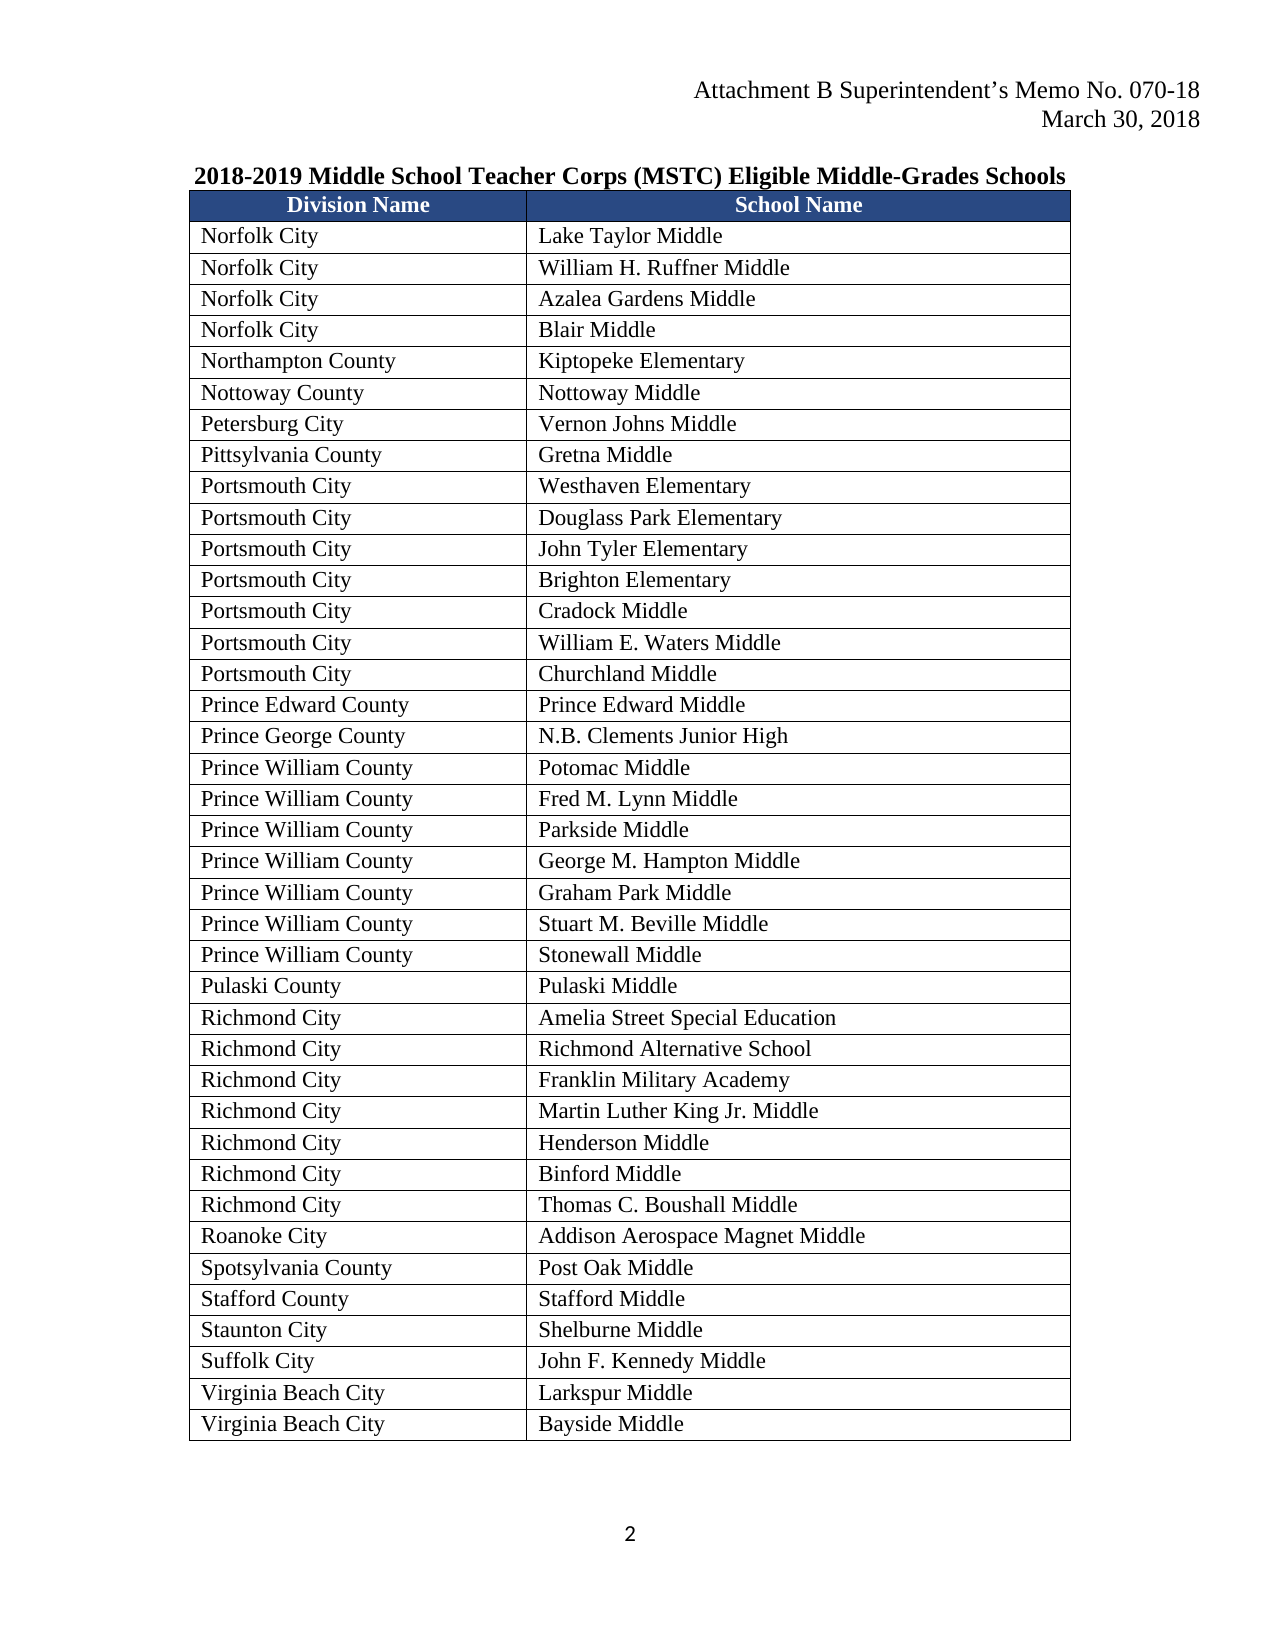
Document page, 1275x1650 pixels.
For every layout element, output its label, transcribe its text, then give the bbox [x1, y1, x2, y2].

table_cell Shelburne Middle [527, 1316, 1070, 1346]
table_cell Roanoke City [190, 1222, 526, 1252]
table_cell Bayside Middle [527, 1410, 1070, 1440]
table_cell Thomas C. Boushall Middle [527, 1191, 1070, 1221]
table_cell George M. Hampton Middle [527, 847, 1070, 877]
table_cell Binford Middle [527, 1160, 1070, 1190]
table_cell Stafford County [190, 1285, 526, 1315]
table_cell Pulaski Middle [527, 972, 1070, 1002]
table_cell Prince William County [190, 847, 526, 877]
table_cell Prince William County [190, 879, 526, 909]
table_cell Prince Edward Middle [527, 691, 1070, 721]
table_cell Richmond City [190, 1066, 526, 1096]
table_cell Suffolk City [190, 1347, 526, 1377]
table_cell Staunton City [190, 1316, 526, 1346]
table_cell N.B. Clements Junior High [527, 722, 1070, 752]
table_cell Spotsylvania County [190, 1254, 526, 1284]
table_cell Vernon Johns Middle [527, 410, 1070, 440]
table_cell Graham Park Middle [527, 879, 1070, 909]
table_cell Post Oak Middle [527, 1254, 1070, 1284]
table_cell Richmond City [190, 1160, 526, 1190]
table_cell Portsmouth City [190, 504, 526, 534]
table_cell Norfolk City [190, 316, 526, 346]
table_header Division Name [190, 191, 526, 221]
table_cell Parkside Middle [527, 816, 1070, 846]
table_cell Portsmouth City [190, 535, 526, 565]
table_header School Name [527, 191, 1070, 221]
table_cell Prince William County [190, 754, 526, 784]
table_cell Portsmouth City [190, 472, 526, 502]
table_cell Blair Middle [527, 316, 1070, 346]
table_cell Westhaven Elementary [527, 472, 1070, 502]
table_cell Prince William County [190, 785, 526, 815]
table_cell Azalea Gardens Middle [527, 285, 1070, 315]
table_cell Prince William County [190, 941, 526, 971]
table_cell Norfolk City [190, 285, 526, 315]
table_cell John F. Kennedy Middle [527, 1347, 1070, 1377]
table_cell Nottoway Middle [527, 379, 1070, 409]
table_cell Prince William County [190, 816, 526, 846]
table_cell Richmond City [190, 1129, 526, 1159]
table_cell Stuart M. Beville Middle [527, 910, 1070, 940]
table_cell Kiptopeke Elementary [527, 347, 1070, 377]
table_cell John Tyler Elementary [527, 535, 1070, 565]
table_cell Richmond City [190, 1191, 526, 1221]
table_cell Prince William County [190, 910, 526, 940]
table_cell Brighton Elementary [527, 566, 1070, 596]
table_cell Churchland Middle [527, 660, 1070, 690]
table_cell Potomac Middle [527, 754, 1070, 784]
table_cell Petersburg City [190, 410, 526, 440]
table_cell Amelia Street Special Education [527, 1004, 1070, 1034]
table_cell Portsmouth City [190, 566, 526, 596]
table_cell Portsmouth City [190, 660, 526, 690]
table_cell William H. Ruffner Middle [527, 254, 1070, 284]
table_cell Addison Aerospace Magnet Middle [527, 1222, 1070, 1252]
table_cell Fred M. Lynn Middle [527, 785, 1070, 815]
table_cell Cradock Middle [527, 597, 1070, 627]
table_cell Larkspur Middle [527, 1379, 1070, 1409]
table_cell Franklin Military Academy [527, 1066, 1070, 1096]
table_cell Prince Edward County [190, 691, 526, 721]
table_cell Portsmouth City [190, 629, 526, 659]
table_cell Martin Luther King Jr. Middle [527, 1097, 1070, 1127]
table_cell William E. Waters Middle [527, 629, 1070, 659]
table_cell Prince George County [190, 722, 526, 752]
table_cell Norfolk City [190, 254, 526, 284]
table_cell Richmond Alternative School [527, 1035, 1070, 1065]
table_cell Richmond City [190, 1004, 526, 1034]
table_cell Northampton County [190, 347, 526, 377]
table_cell Virginia Beach City [190, 1410, 526, 1440]
table_cell Henderson Middle [527, 1129, 1070, 1159]
table_cell Norfolk City [190, 222, 526, 252]
table_cell Pulaski County [190, 972, 526, 1002]
table_cell Pittsylvania County [190, 441, 526, 471]
table_cell Gretna Middle [527, 441, 1070, 471]
table_cell Lake Taylor Middle [527, 222, 1070, 252]
table_cell Virginia Beach City [190, 1379, 526, 1409]
table_cell Stafford Middle [527, 1285, 1070, 1315]
table_cell Richmond City [190, 1097, 526, 1127]
table_cell Portsmouth City [190, 597, 526, 627]
table_cell Stonewall Middle [527, 941, 1070, 971]
table_cell Nottoway County [190, 379, 526, 409]
table_cell Richmond City [190, 1035, 526, 1065]
table_cell Douglass Park Elementary [527, 504, 1070, 534]
